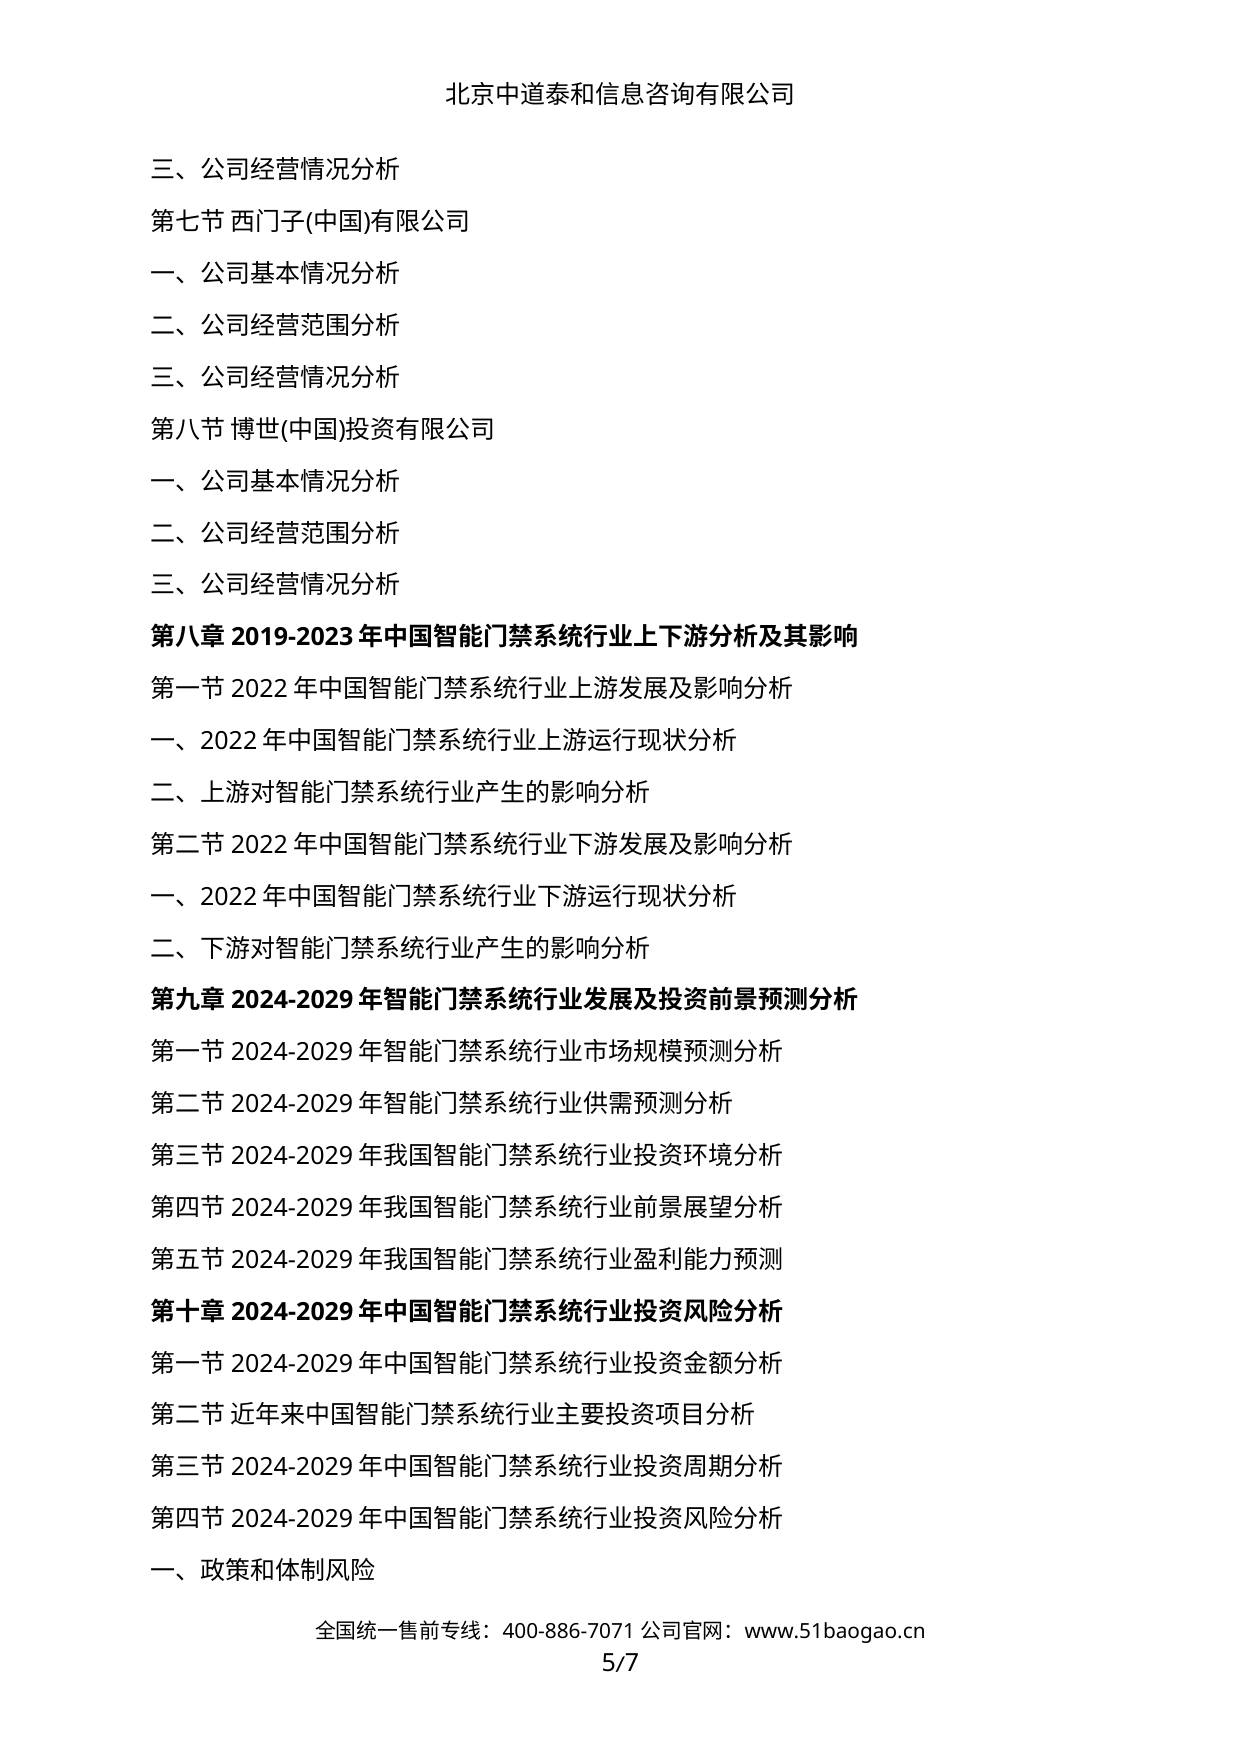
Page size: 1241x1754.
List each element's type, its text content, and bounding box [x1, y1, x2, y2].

text 一、2022年中国智能门禁系统行业下游运行现状分析 [150, 876, 1090, 912]
text 二、下游对智能门禁系统行业产生的影响分析 [150, 928, 1090, 964]
text 第三节 2024-2029年我国智能门禁系统行业投资环境分析 [150, 1136, 1090, 1172]
text 一、公司基本情况分析 [150, 254, 1090, 290]
text 第七节 西门子(中国)有限公司 [150, 202, 1090, 238]
text 三、公司经营情况分析 [150, 565, 1090, 601]
text 第五节 2024-2029年我国智能门禁系统行业盈利能力预测 [150, 1239, 1090, 1276]
text 第二节 2024-2029年智能门禁系统行业供需预测分析 [150, 1084, 1090, 1120]
text 第一节 2022年中国智能门禁系统行业上游发展及影响分析 [150, 669, 1090, 705]
text 第四节 2024-2029年我国智能门禁系统行业前景展望分析 [150, 1187, 1090, 1224]
text 第三节 2024-2029年中国智能门禁系统行业投资周期分析 [150, 1447, 1090, 1483]
text 二、公司经营范围分析 [150, 306, 1090, 342]
text 第二节 近年来中国智能门禁系统行业主要投资项目分析 [150, 1395, 1090, 1431]
text 第八章 2019-2023年中国智能门禁系统行业上下游分析及其影响 [150, 617, 1090, 653]
text 三、公司经营情况分析 [150, 357, 1090, 394]
text 二、公司经营范围分析 [150, 513, 1090, 549]
text 一、政策和体制风险 [150, 1551, 1090, 1587]
text 第八节 博世(中国)投资有限公司 [150, 409, 1090, 446]
text 第四节 2024-2029年中国智能门禁系统行业投资风险分析 [150, 1499, 1090, 1535]
text 三、公司经营情况分析 [150, 150, 1090, 186]
text 第一节 2024-2029年智能门禁系统行业市场规模预测分析 [150, 1032, 1090, 1068]
text 一、2022年中国智能门禁系统行业上游运行现状分析 [150, 721, 1090, 757]
text 第二节 2022年中国智能门禁系统行业下游发展及影响分析 [150, 824, 1090, 861]
text 一、公司基本情况分析 [150, 461, 1090, 497]
text 第九章 2024-2029年智能门禁系统行业发展及投资前景预测分析 [150, 980, 1090, 1016]
text 二、上游对智能门禁系统行业产生的影响分析 [150, 772, 1090, 809]
text 第一节 2024-2029年中国智能门禁系统行业投资金额分析 [150, 1343, 1090, 1379]
text 第十章 2024-2029年中国智能门禁系统行业投资风险分析 [150, 1291, 1090, 1327]
